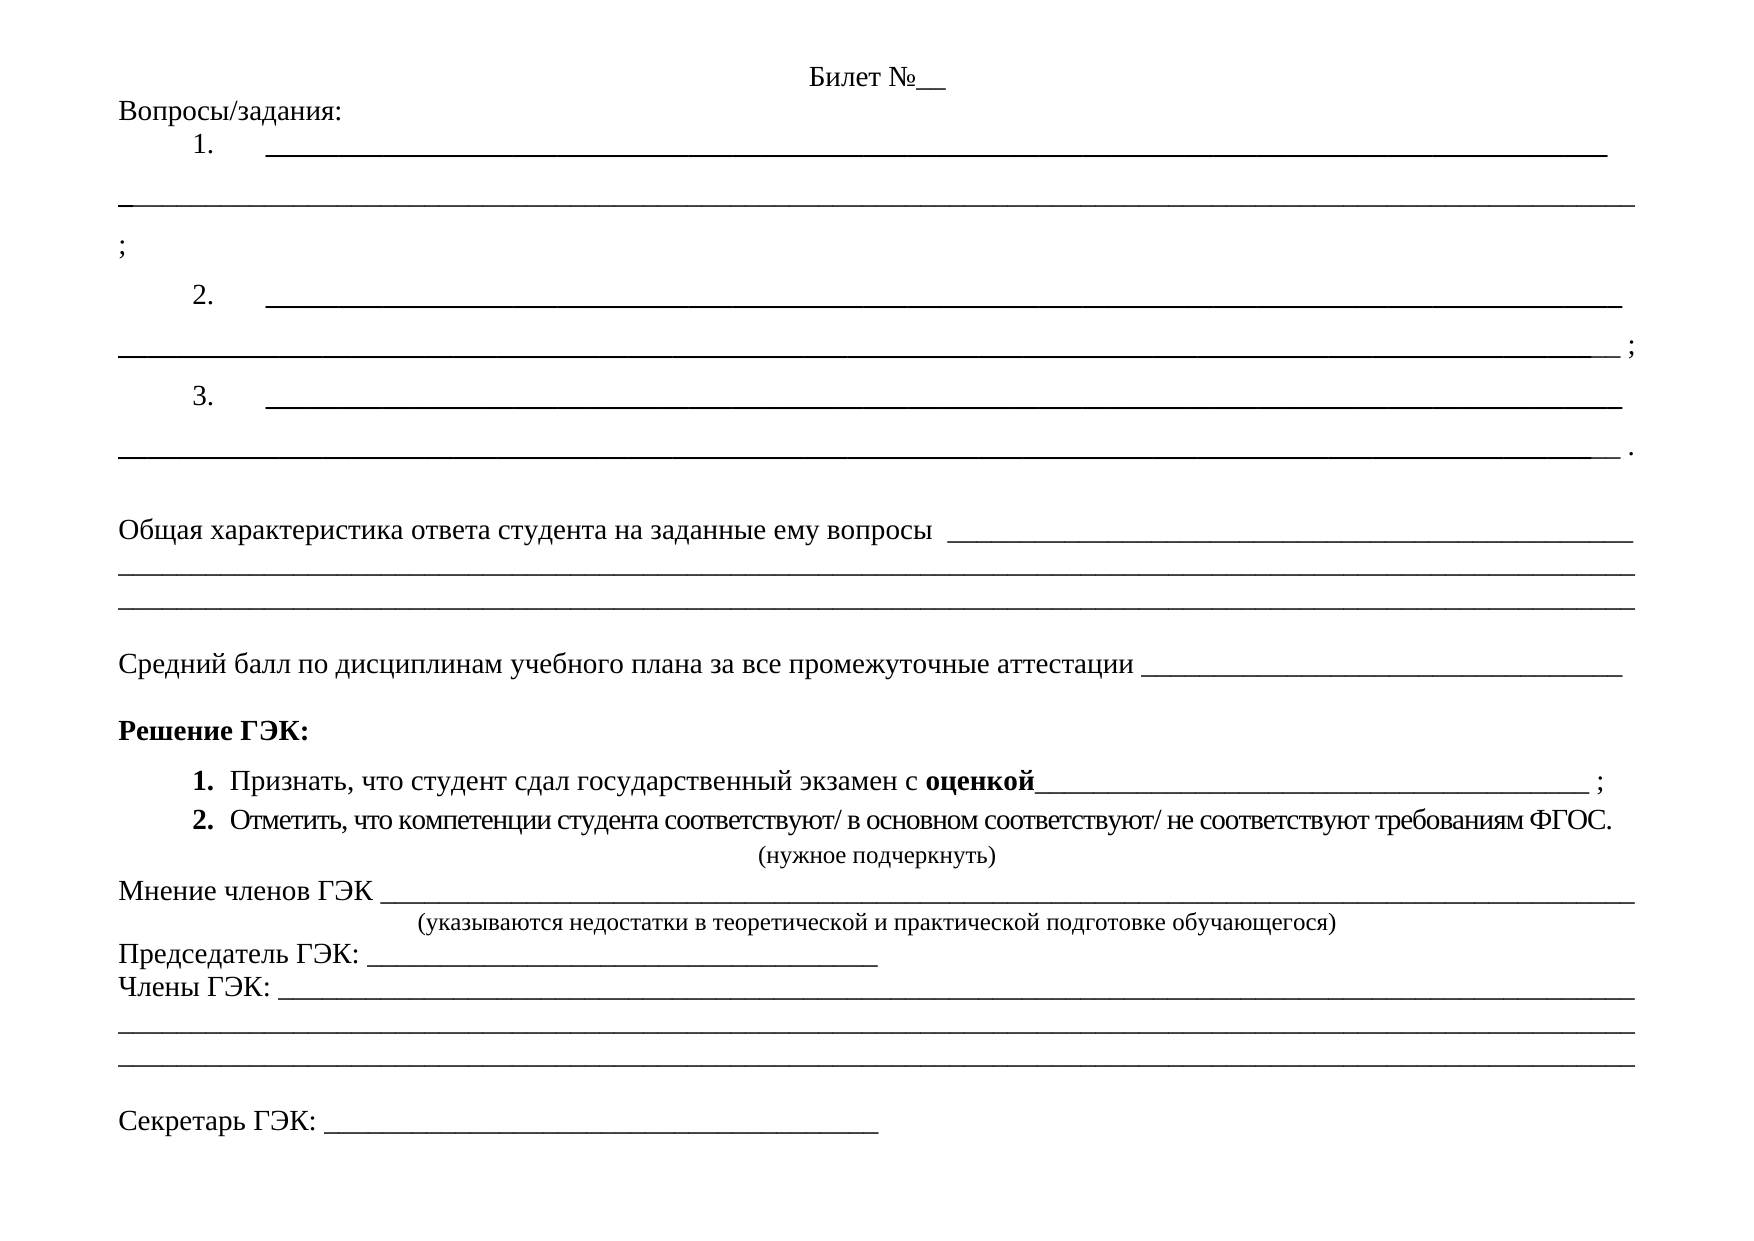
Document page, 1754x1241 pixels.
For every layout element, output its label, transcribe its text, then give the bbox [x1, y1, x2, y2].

list Мнение членов ГЭК ______________________________________________________________________________________ [118, 873, 1636, 907]
list (указываются недостатки в теоретической и практической подготовке обучающегося) [118, 907, 1636, 936]
list Средний балл по дисциплинам учебного плана за все промежуточные аттестации _________________________________ [118, 646, 1636, 679]
list (нужное подчеркнуть) [118, 841, 1636, 869]
list Билет №__ [118, 59, 1636, 93]
list Общая характеристика ответа студента на заданные ему вопросы _______________________________________________ ________________________________________________________________________________________________________________________________________________________________________________________________________________ [118, 512, 1636, 612]
list Секретарь ГЭК: ______________________________________ [118, 1103, 1636, 1137]
list Вопросы/задания: [118, 93, 1636, 126]
list Решение ГЭК: [118, 713, 1636, 747]
list ____________________________________________________________________________________________________________________________________________________________________________________________________ . [118, 378, 1636, 462]
list Председатель ГЭК: ___________________________________ Члены ГЭК: _____________________________________________________________________________________________ ________________________________________________________________________________________________________________________________________________________________________________________________________________ [118, 936, 1636, 1070]
list Отметить, что компетенции студента соответствуют/ в основном соответствуют/ не соответствуют требованиям ФГОС. [192, 802, 1636, 836]
list ____________________________________________________________________________________________________________________________________________________________________________________________________ ; [118, 277, 1636, 361]
list ____________________________________________________________________________________________________________________________________________________________________________________________________ ; [118, 126, 1636, 260]
list Признать, что студент сдал государственный экзамен с оценкой______________________________________ ; [192, 763, 1636, 797]
